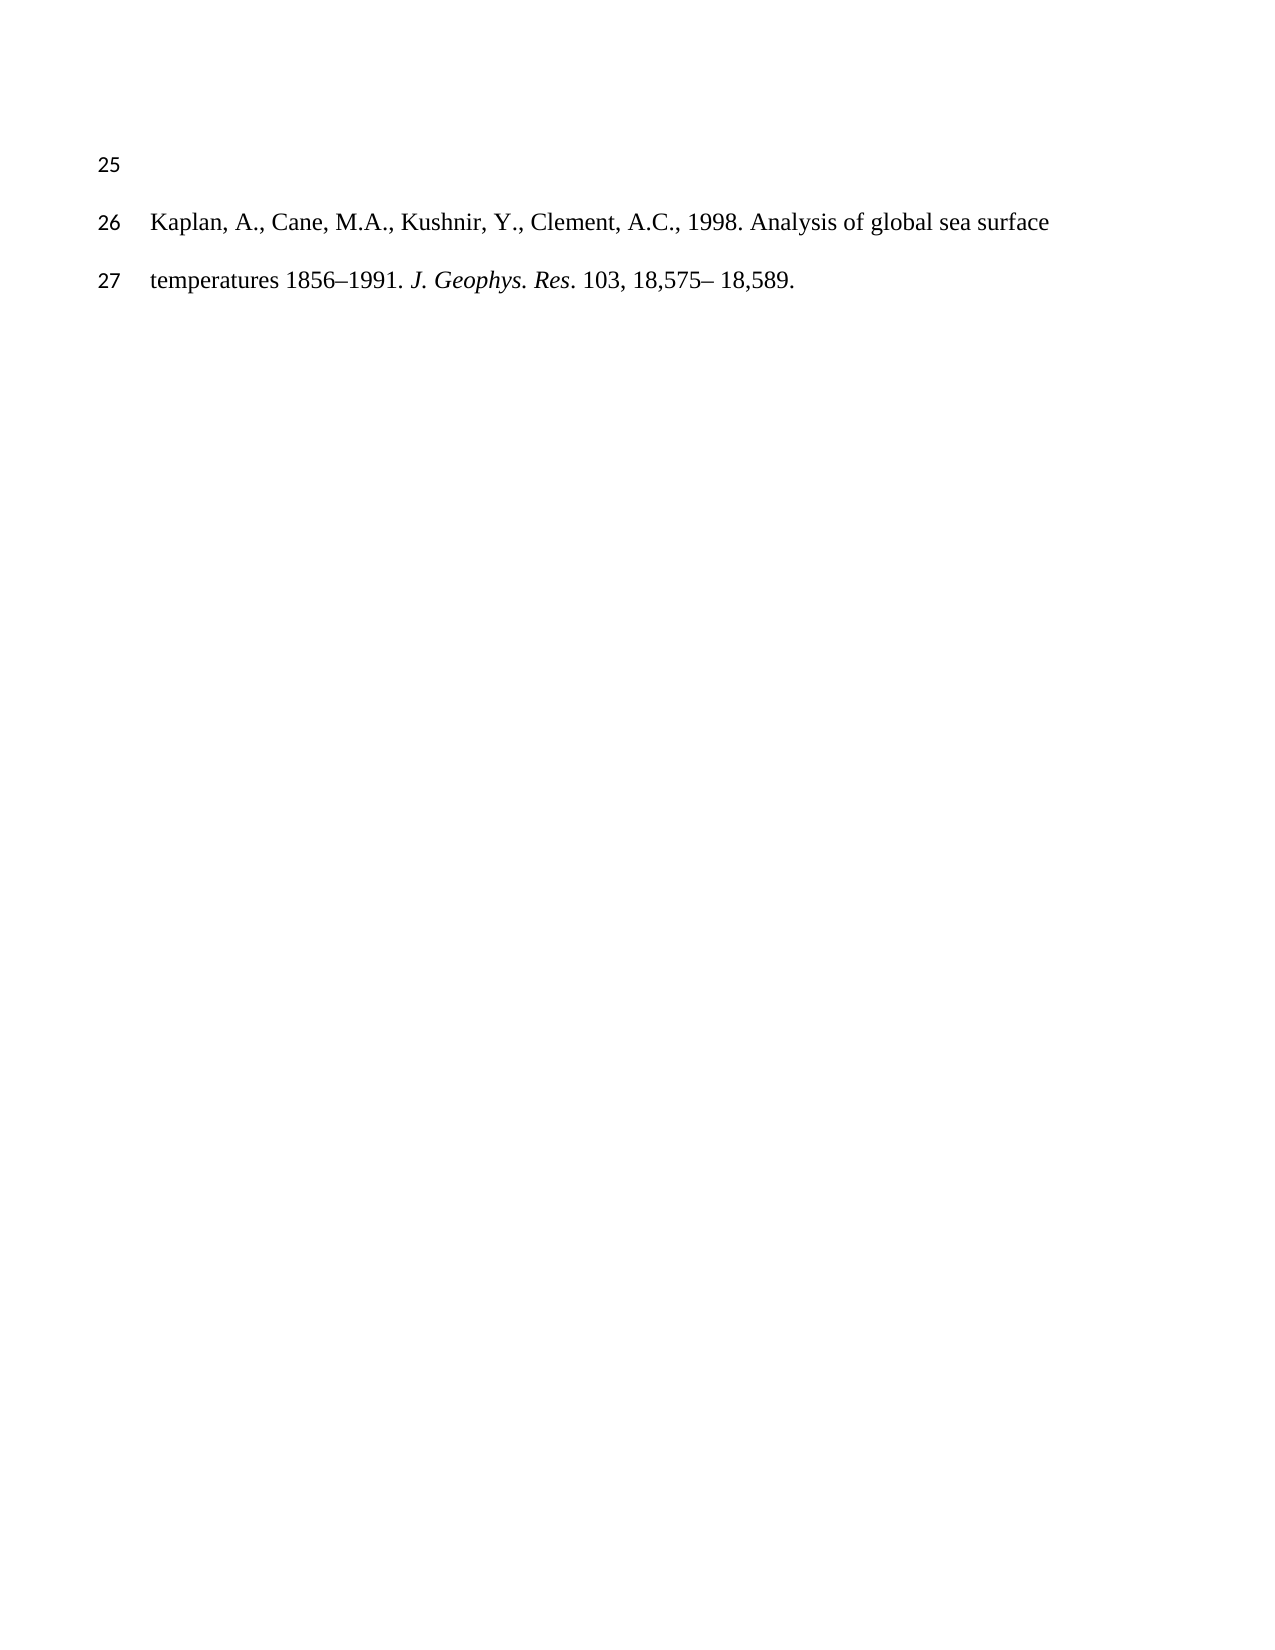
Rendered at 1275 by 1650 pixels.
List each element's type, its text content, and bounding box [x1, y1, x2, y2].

text Kaplan, A., Cane, M.A., Kushnir, Y., Clement, A.C., 1998. Analysis of global sea surface temperatures 1856–1991. J. Geophys. Res. 103, 18,575– 18,589. [150, 207, 1125, 294]
